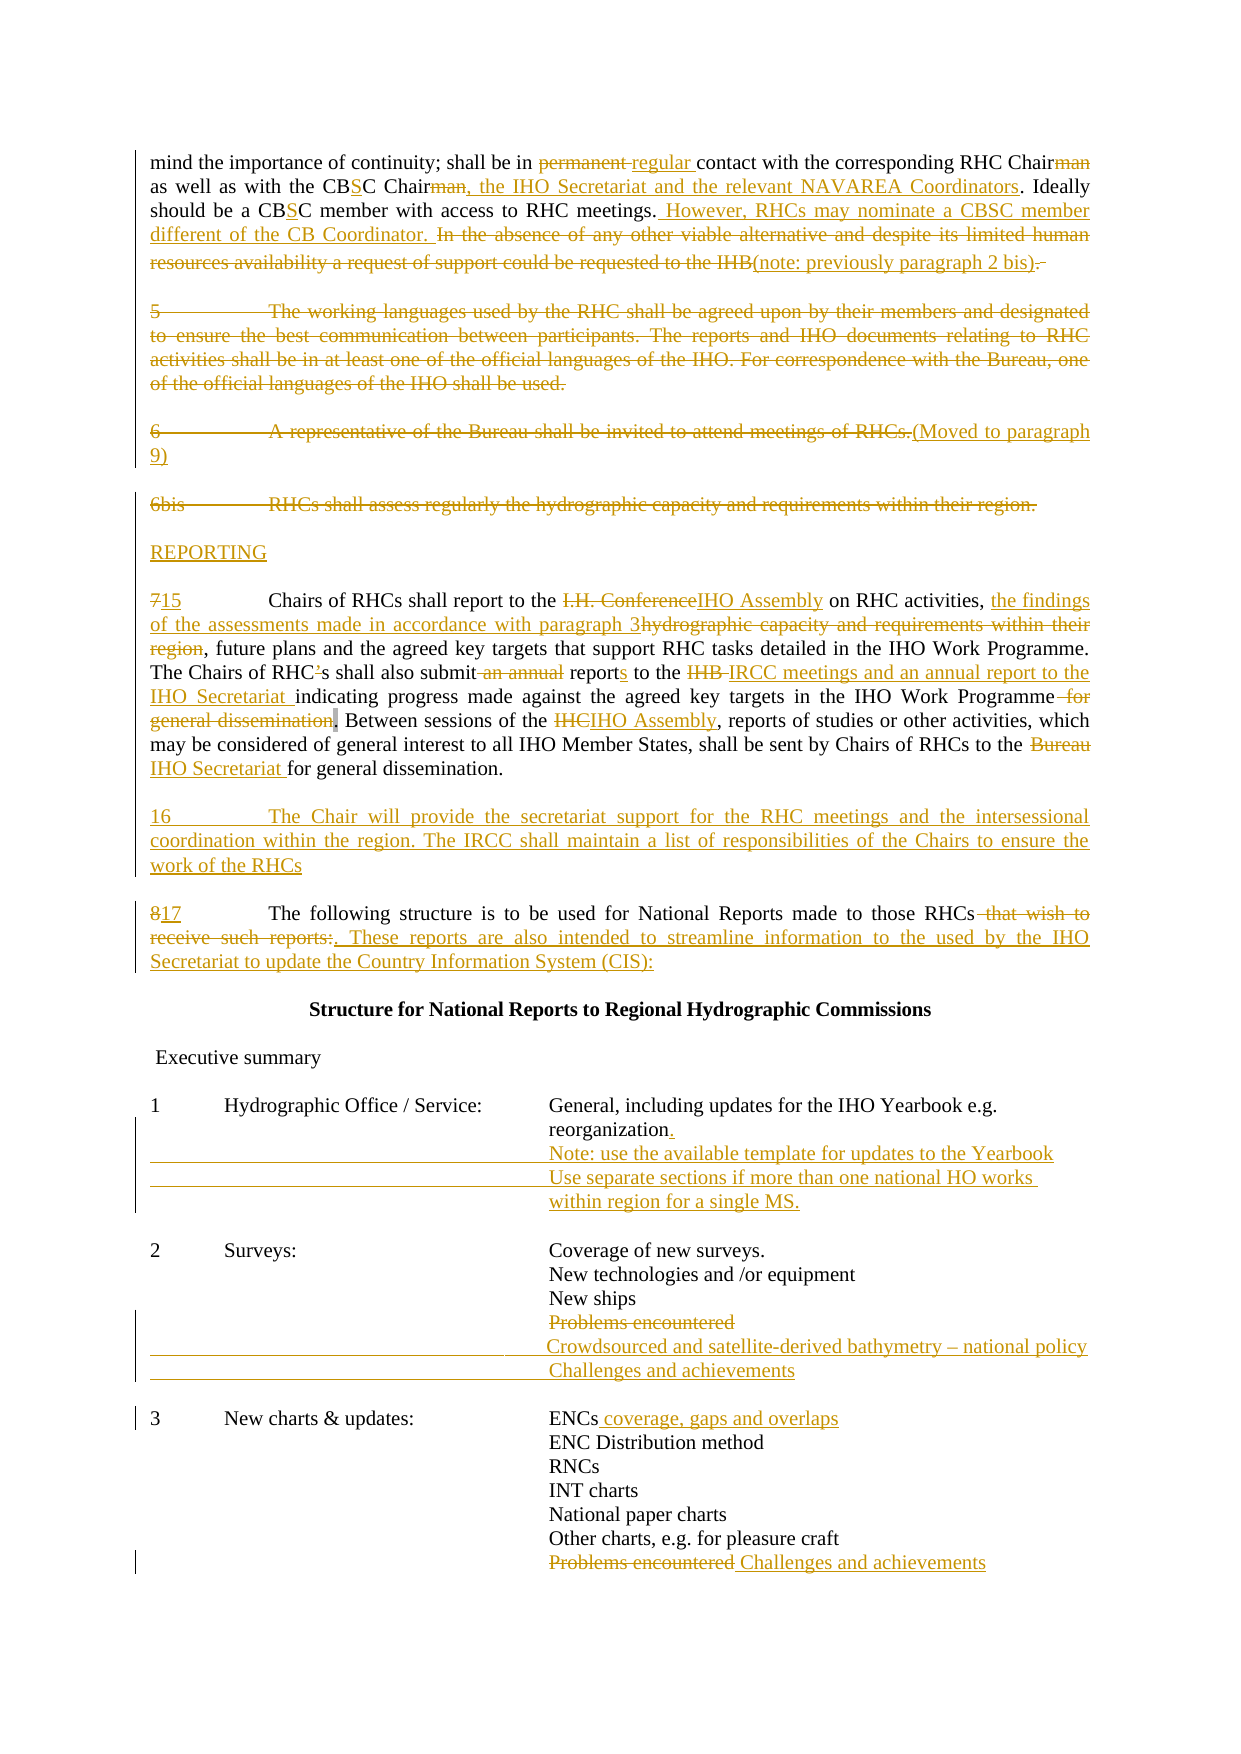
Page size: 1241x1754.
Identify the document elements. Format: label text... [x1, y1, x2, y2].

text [150, 150, 1090, 275]
text National paper charts [150, 1502, 1090, 1526]
text 3 New charts & updates: ENCs [150, 1406, 1090, 1430]
text Executive summary [150, 1045, 1090, 1069]
text Other charts, e.g. for pleasure craft [150, 1526, 1090, 1550]
text INT charts [150, 1478, 1090, 1502]
text 1 Hydrographic Office / Service: General, including updates for the IHO Yearbook e.g. reorganization [150, 1093, 1090, 1141]
text The following structure is to be used for National Reports made to those RHCs [150, 901, 1090, 973]
text New technologies and /or equipment [150, 1262, 1090, 1286]
text ENC Distribution method [150, 1430, 1090, 1454]
text New ships [150, 1286, 1090, 1310]
text 2 Surveys: Coverage of new surveys. [150, 1237, 1090, 1262]
title Structure for National Reports to Regional Hydrographic Commissions [150, 997, 1090, 1021]
text RNCs [150, 1454, 1090, 1478]
text Chairs of RHCs shall report to the on RHC activities, , future plans and the agreed key targets that support RHC tasks detailed in the IHO Work Programme. The Chairs of RHCs shall also submit report to the indicating progress made against the agreed key targets in the IHO Work Programme. Between sessions of the , reports of studies or other activities, which may be considered of general interest to all IHO Member States, shall be sent by Chairs of RHCs to the for general dissemination. [150, 588, 1090, 780]
